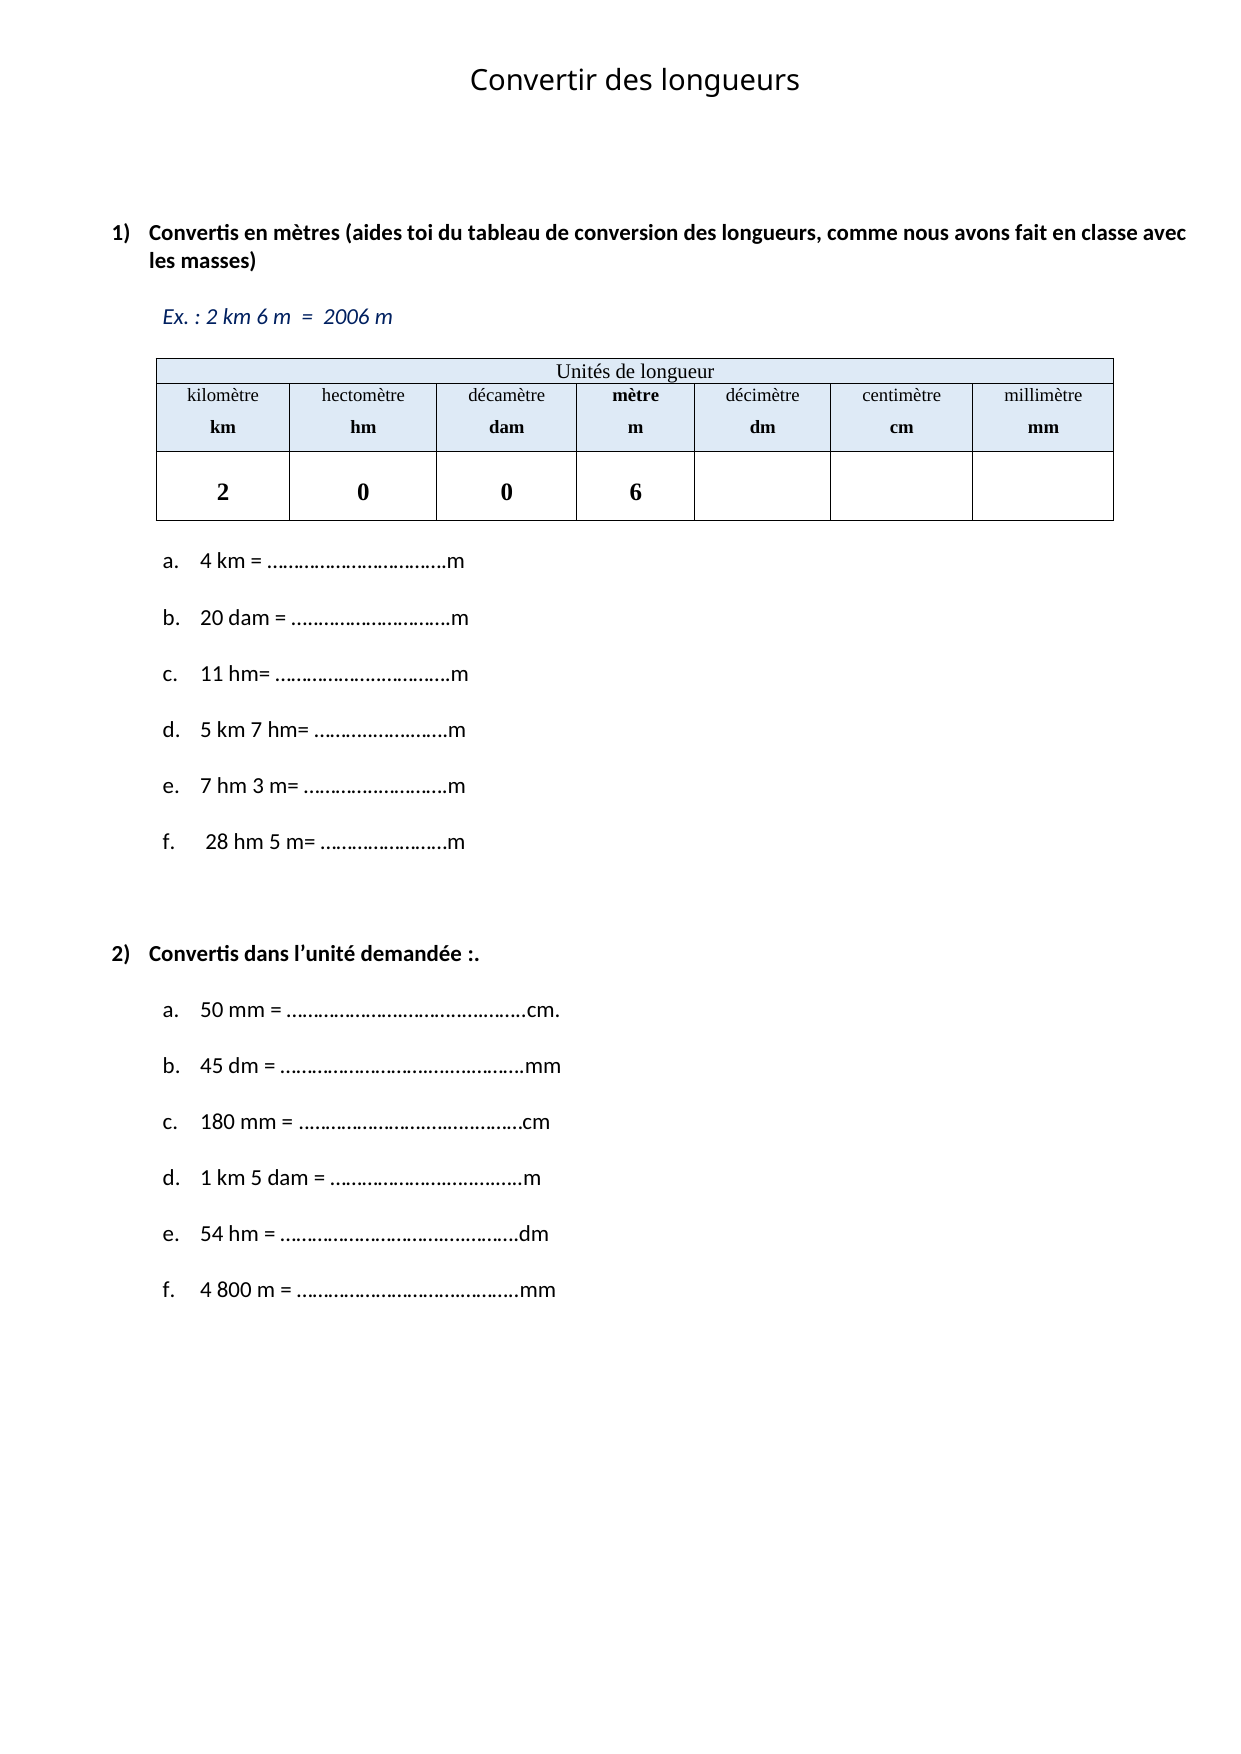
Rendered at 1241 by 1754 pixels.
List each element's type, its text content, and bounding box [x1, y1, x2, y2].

text Convertir des longueurs [74, 59, 1196, 99]
table_cell [695, 452, 830, 520]
list 4 km = …………………………….m [162, 547, 1196, 574]
table_cell 0 [290, 452, 436, 520]
table_cell millimètre mm [973, 384, 1113, 451]
list 180 mm = ..………………….….…..………cm [162, 1107, 1196, 1135]
list 45 dm = ……………………….….….……….mm [162, 1051, 1196, 1079]
list Convertis en mètres (aides toi du tableau de conversion des longueurs, comme nous avons fait en classe avec les masses) [111, 218, 1196, 274]
table_cell [973, 452, 1113, 520]
text Ex. : 2 km 6 m = 2006 m [162, 302, 1196, 330]
table_cell décamètre dam [437, 384, 576, 451]
table_cell 2 [157, 452, 289, 520]
table_cell kilomètre km [157, 384, 289, 451]
list 54 hm = ………………………….….……….dm [162, 1219, 1196, 1247]
list 7 hm 3 m= …………..………….m [162, 771, 1196, 799]
table_header Unités de longueur [157, 359, 1113, 383]
list 4 800 m = ………………………….………..mm [162, 1275, 1196, 1303]
list 20 dam = …..…………………….m [162, 603, 1196, 631]
table_cell hectomètre hm [290, 384, 436, 451]
table_cell centimètre cm [831, 384, 972, 451]
list 11 hm= ………………..………….m [162, 659, 1196, 687]
table_cell 0 [437, 452, 576, 520]
table_cell [831, 452, 972, 520]
list Convertis dans l’unité demandée :. [111, 939, 1196, 967]
list 28 hm 5 m= ……………………m [162, 827, 1196, 855]
table_cell mètre m [577, 384, 694, 451]
list 50 mm = ………………….………..….……..cm. [162, 995, 1196, 1023]
table_cell décimètre dm [695, 384, 830, 451]
table_cell 6 [577, 452, 694, 520]
list 1 km 5 dam = ………………….…..….…..m [162, 1163, 1196, 1191]
list 5 km 7 hm= ………..…….…….m [162, 715, 1196, 743]
